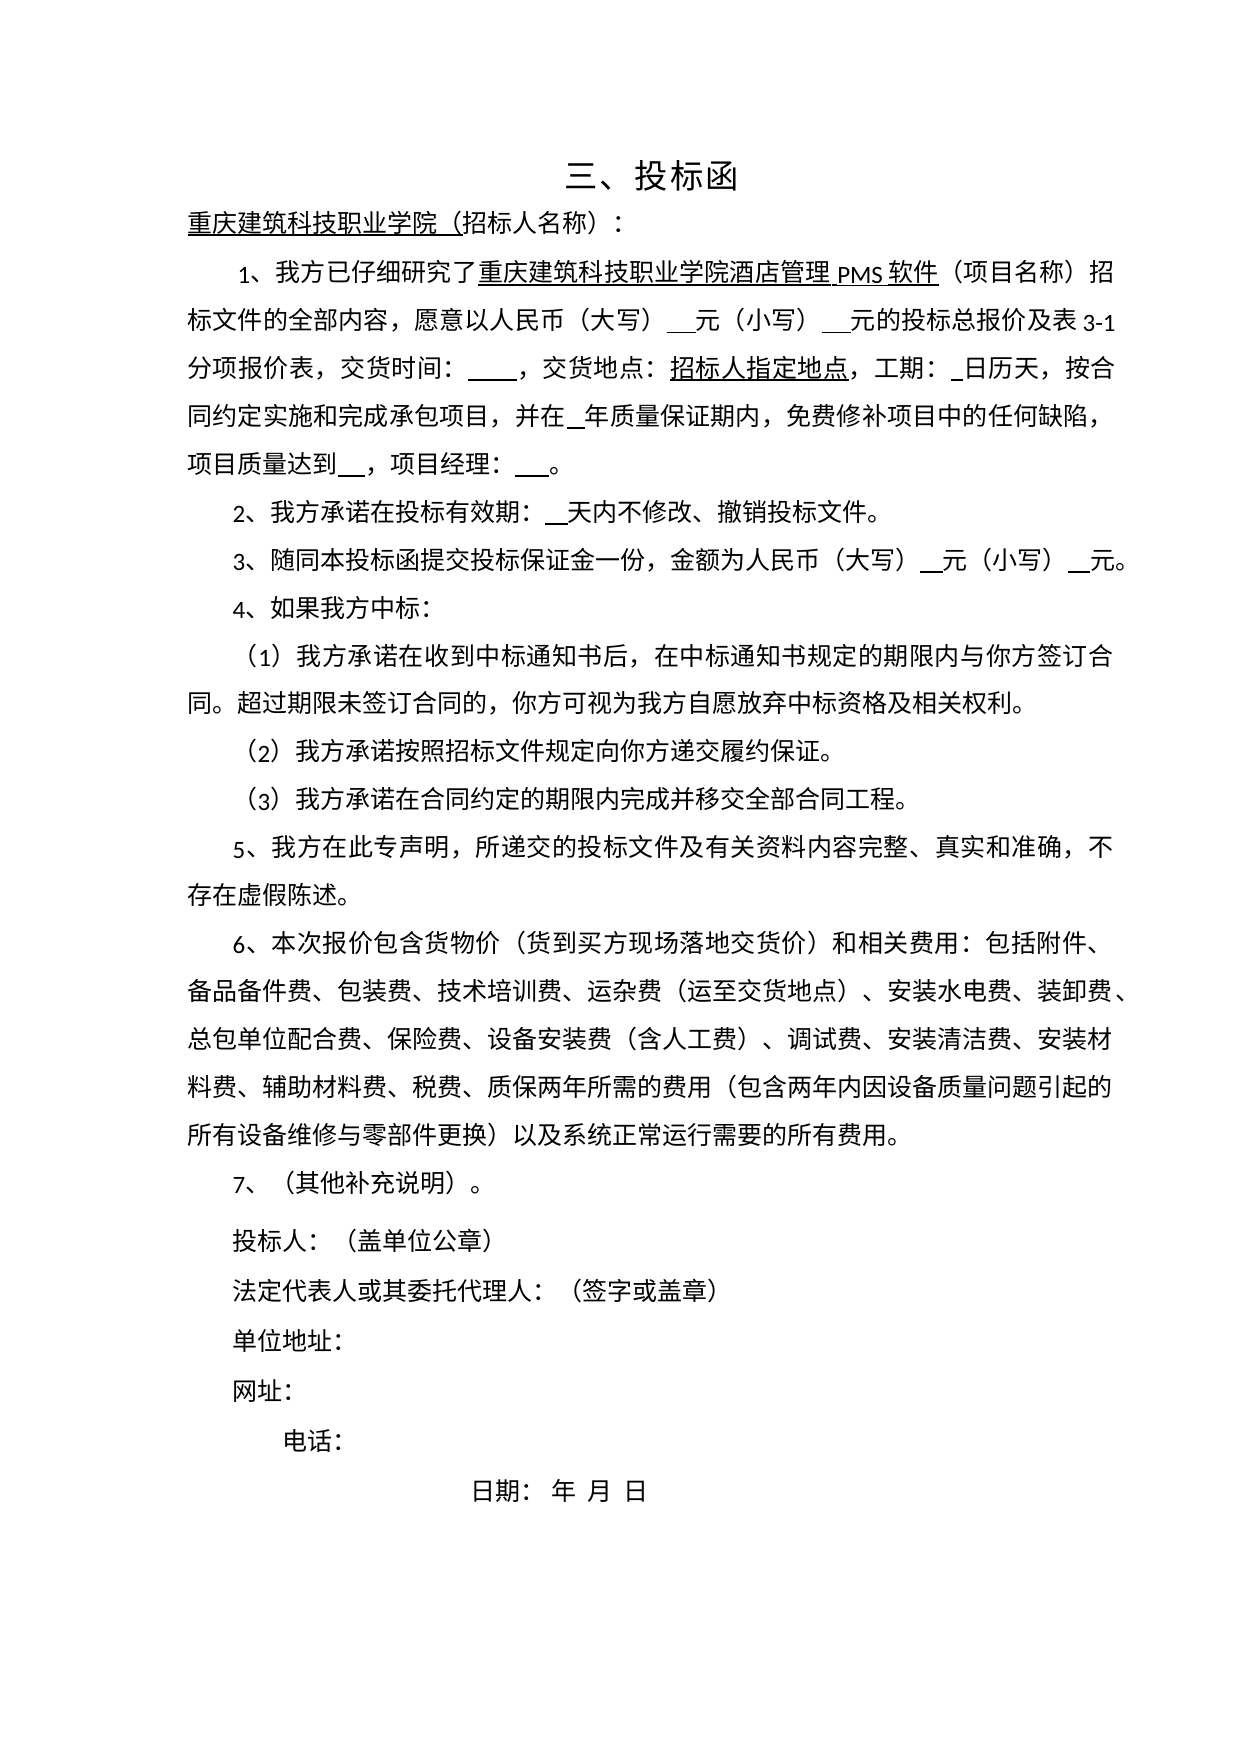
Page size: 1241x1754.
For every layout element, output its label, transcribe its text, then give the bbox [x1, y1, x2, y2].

text （1）我方承诺在收到中标通知书后，在中标通知书规定的期限内与你方签订合同。超过期限未签订合同的，你方可视为我方自愿放弃中标资格及相关权利。 [187, 636, 1116, 732]
text 日期： 年 月 日 [187, 1461, 1116, 1511]
text 7、（其他补充说明）。 [187, 1163, 1116, 1211]
text 5、我方在此专声明，所递交的投标文件及有关资料内容完整、真实和准确，不存在虚假陈述。 [187, 827, 1116, 923]
text 投标人：（盖单位公章） [187, 1211, 1116, 1261]
text 2、我方承诺在投标有效期： 天内不修改、撤销投标文件。 [187, 492, 1116, 540]
text 法定代表人或其委托代理人：（签字或盖章） [187, 1261, 1116, 1311]
text 电话： [187, 1411, 1116, 1461]
text 单位地址： [187, 1311, 1116, 1361]
text 3、随同本投标函提交投标保证金一份，金额为人民币（大写） 元（小写） 元。 [187, 540, 1116, 588]
text 网址： [187, 1361, 1116, 1411]
text （2）我方承诺按照招标文件规定向你方递交履约保证。 [187, 732, 1116, 779]
text 1、我方已仔细研究了重庆建筑科技职业学院酒店管理PMS软件（项目名称）招标文件的全部内容，愿意以人民币（大写） 元（小写） 元的投标总报价及表3-1分项报价表，交货时间： ，交货地点：招标人指定地点，工期： 日历天，按合同约定实施和完成承包项目，并在 年质量保证期内，免费修补项目中的任何缺陷，项目质量达到 ，项目经理： 。 [187, 252, 1116, 492]
text （3）我方承诺在合同约定的期限内完成并移交全部合同工程。 [187, 779, 1116, 827]
text 三、投标函 [187, 150, 1116, 198]
text 4、如果我方中标： [187, 588, 1116, 636]
text 6、本次报价包含货物价（货到买方现场落地交货价）和相关费用：包括附件、备品备件费、包装费、技术培训费、运杂费（运至交货地点）、安装水电费、装卸费、总包单位配合费、保险费、设备安装费（含人工费）、调试费、安装清洁费、安装材料费、辅助材料费、税费、质保两年所需的费用（包含两年内因设备质量问题引起的所有设备维修与零部件更换）以及系统正常运行需要的所有费用。 [187, 923, 1116, 1163]
text 重庆建筑科技职业学院（招标人名称）： [187, 198, 1116, 252]
